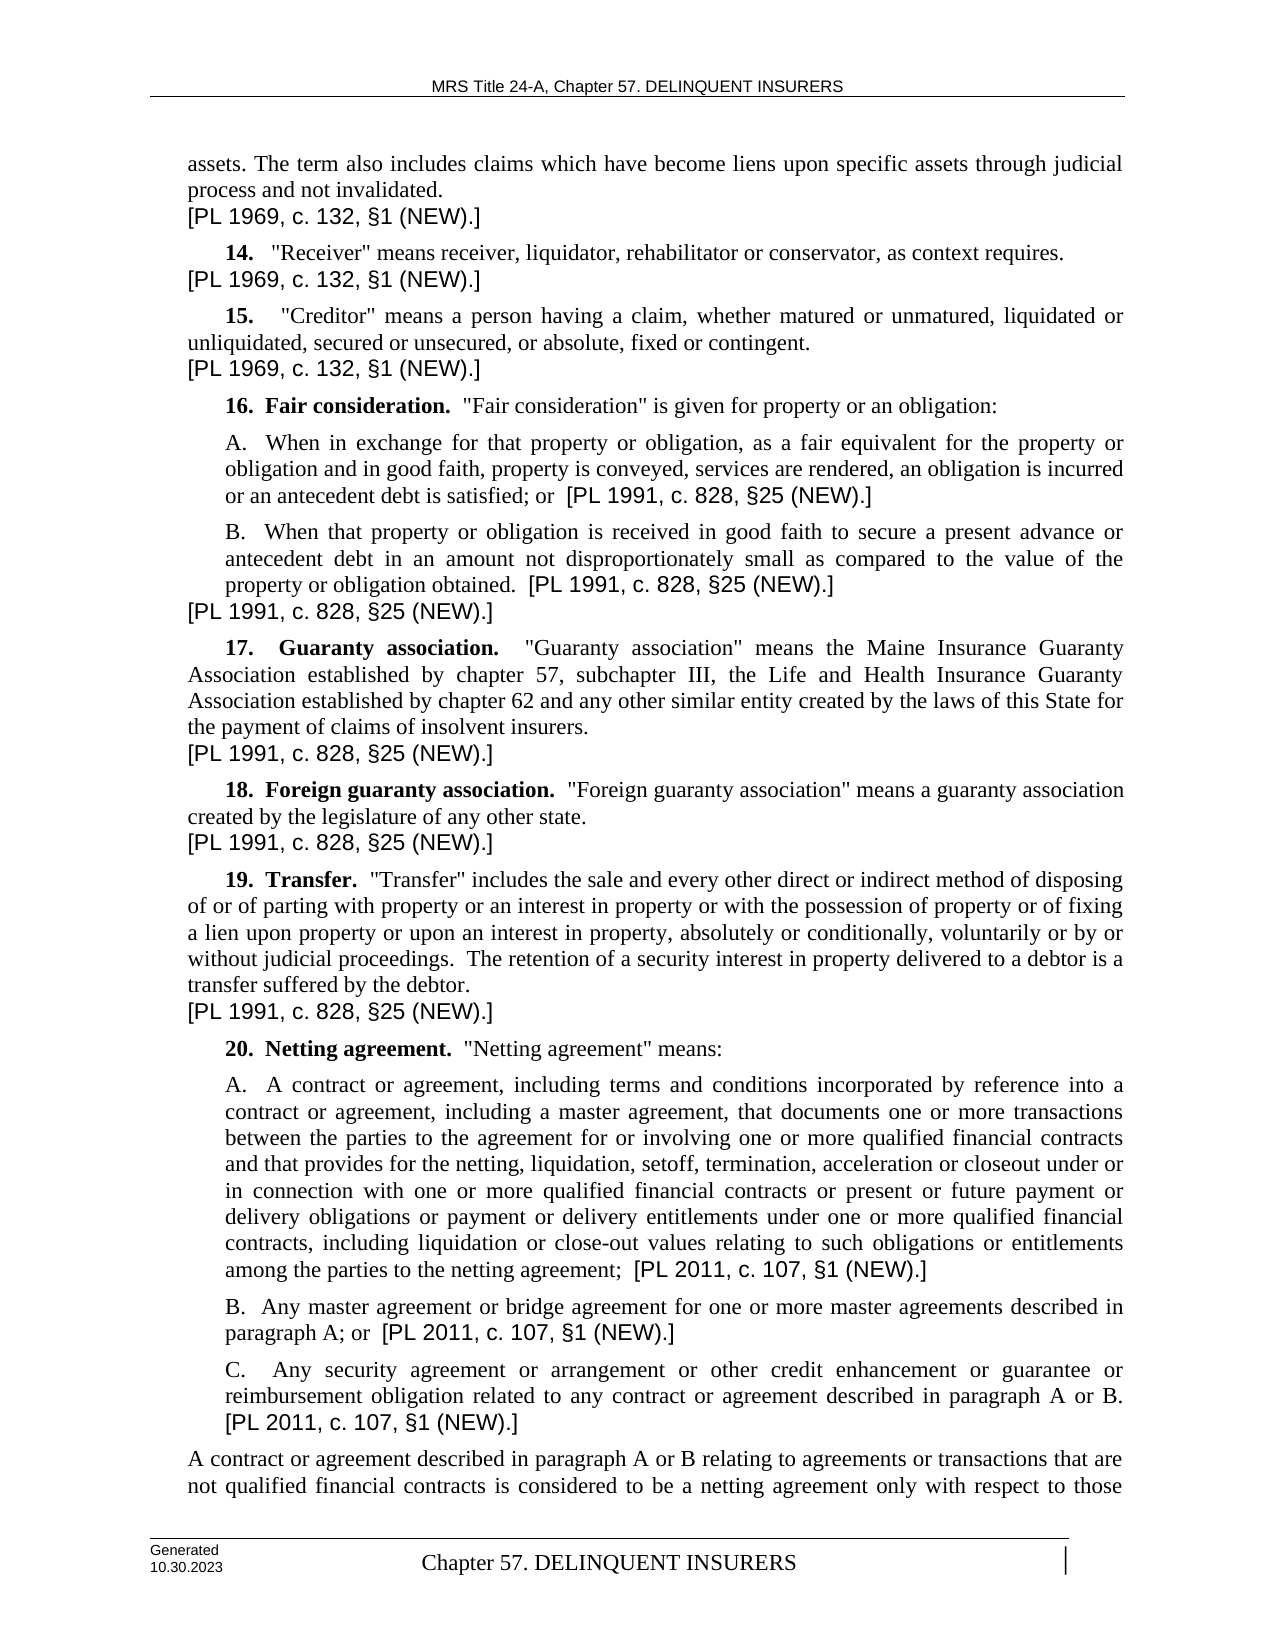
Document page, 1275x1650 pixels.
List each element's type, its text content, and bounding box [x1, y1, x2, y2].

text [PL 1991, c. 828, §25 (NEW).] [187, 598, 1125, 624]
text 19. Transfer. "Transfer" includes the sale and every other direct or indirect method of disposing of or of parting with property or an interest in property or with the possession of property or of fixing a lien upon property or upon an interest in property, absolutely or conditionally, voluntarily or by or without judicial proceedings. The retention of a security interest in property delivered to a debtor is a transfer suffered by the debtor. [187, 866, 1125, 998]
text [187, 150, 1125, 203]
text [PL 1969, c. 132, §1 (NEW).] [187, 266, 1125, 292]
text 18. Foreign guaranty association. "Foreign guaranty association" means a guaranty association created by the legislature of any other state. [187, 777, 1125, 829]
text 20. Netting agreement. "Netting agreement" means: [187, 1034, 1125, 1061]
text [PL 1991, c. 828, §25 (NEW).] [187, 829, 1125, 856]
text 16. Fair consideration. "Fair consideration" is given for property or an obligation: [187, 392, 1125, 418]
text [PL 1969, c. 132, §1 (NEW).] [187, 203, 1125, 229]
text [187, 1445, 1125, 1498]
text B. Any master agreement or bridge agreement for one or more master agreements described in paragraph A; or [PL 2011, c. 107, §1 (NEW).] [225, 1293, 1125, 1346]
text [PL 1991, c. 828, §25 (NEW).] [187, 998, 1125, 1024]
text C. Any security agreement or arrangement or other credit enhancement or guarantee or reimbursement obligation related to any contract or agreement described in paragraph A or B. [PL 2011, c. 107, §1 (NEW).] [225, 1356, 1125, 1435]
text A. A contract or agreement, including terms and conditions incorporated by reference into a contract or agreement, including a master agreement, that documents one or more transactions between the parties to the agreement for or involving one or more qualified financial contracts and that provides for the netting, liquidation, setoff, termination, acceleration or closeout under or in connection with one or more qualified financial contracts or present or future payment or delivery obligations or payment or delivery entitlements under one or more qualified financial contracts, including liquidation or close-out values relating to such obligations or entitlements among the parties to the netting agreement; [PL 2011, c. 107, §1 (NEW).] [225, 1071, 1125, 1282]
text B. When that property or obligation is received in good faith to secure a present advance or antecedent debt in an amount not disproportionately small as compared to the value of the property or obligation obtained. [PL 1991, c. 828, §25 (NEW).] [225, 518, 1125, 598]
text A. When in exchange for that property or obligation, as a fair equivalent for the property or obligation and in good faith, property is conveyed, services are rendered, an obligation is incurred or an antecedent debt is satisfied; or [PL 1991, c. 828, §25 (NEW).] [225, 429, 1125, 508]
text 14. "Receiver" means receiver, liquidator, rehabilitator or conservator, as context requires. [187, 239, 1125, 266]
text 15. "Creditor" means a person having a claim, whether matured or unmatured, liquidated or unliquidated, secured or unsecured, or absolute, fixed or contingent. [187, 303, 1125, 355]
text 17. Guaranty association. "Guaranty association" means the Maine Insurance Guaranty Association established by chapter 57, subchapter III, the Life and Health Insurance Guaranty Association established by chapter 62 and any other similar entity created by the laws of this State for the payment of claims of insolvent insurers. [187, 634, 1125, 740]
text [PL 1991, c. 828, §25 (NEW).] [187, 740, 1125, 766]
text [PL 1969, c. 132, §1 (NEW).] [187, 355, 1125, 382]
